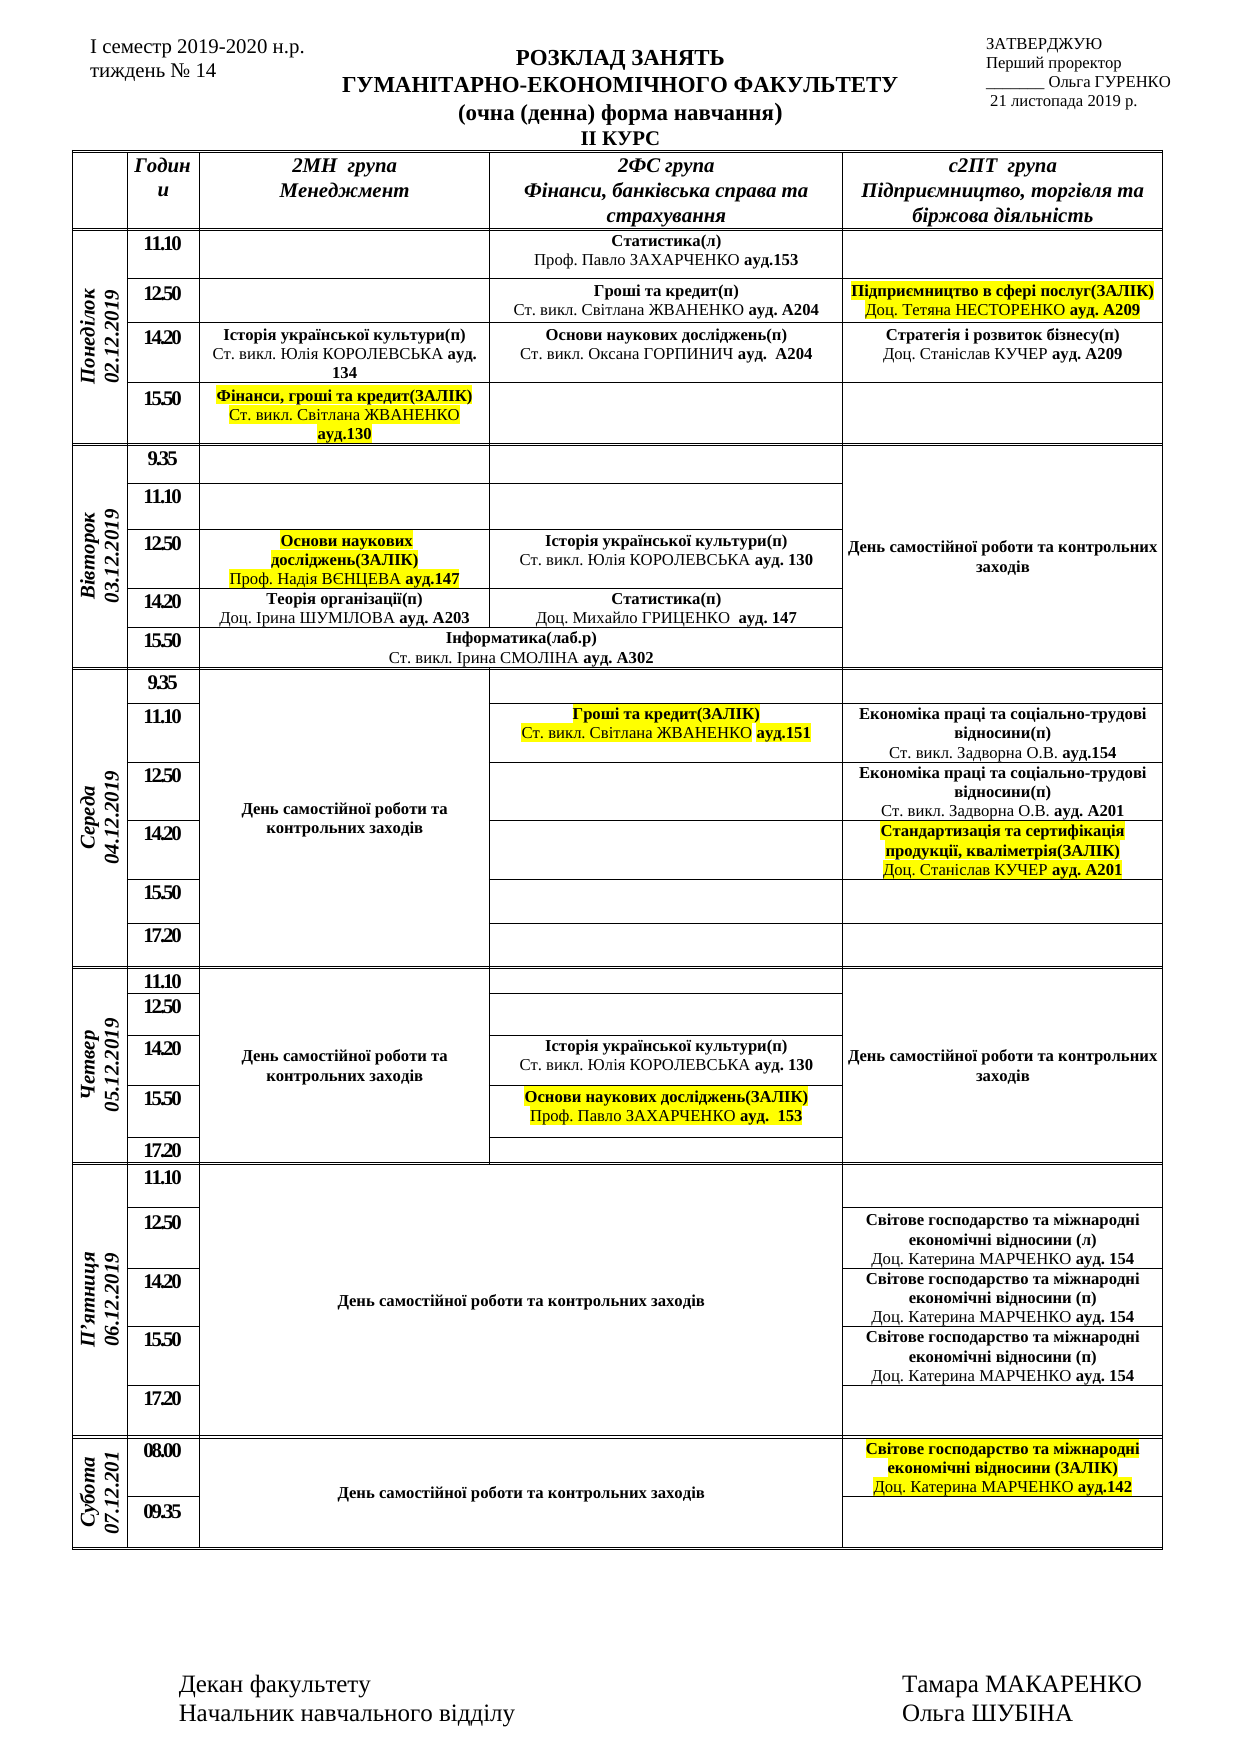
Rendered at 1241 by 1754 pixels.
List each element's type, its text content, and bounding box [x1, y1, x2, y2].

table_cell 15.50 [128, 383, 199, 443]
table_cell Економіка праці та соціально-трудові відносини(п) Ст. викл. Задворна О.В. ауд. А201 [843, 763, 1162, 820]
table_cell Понеділок 02.12.2019 [73, 231, 127, 443]
table_cell Підприємництво в сфері послуг(ЗАЛІК) Доц. Тетяна НЕСТОРЕНКО ауд. А209 [843, 279, 1162, 322]
table_cell 08.00 [128, 1439, 199, 1496]
table_cell 12.50 [128, 763, 199, 820]
table_header 2МН група Менеджмент [200, 153, 489, 228]
table_header с2ПТ група Підприємництво, торгівля та біржова діяльність [843, 153, 1162, 228]
text ІІ КУРС [75, 126, 1165, 150]
table_cell Інформатика(лаб.р) Ст. викл. Ірина СМОЛІНА ауд. А302 [200, 628, 842, 667]
table_cell [200, 279, 489, 322]
table_cell 12.50 [128, 994, 199, 1035]
table_cell Основи наукових досліджень(п) Ст. викл. Оксана ГОРПИНИЧ ауд. А204 [490, 323, 842, 382]
table_cell Гроші та кредит(п) Ст. викл. Світлана ЖВАНЕНКО ауд. А204 [490, 279, 842, 322]
table_cell Світове господарство та міжнародні економічні відносини (л) Доц. Катерина МАРЧЕНКО ауд. 154 [843, 1208, 1162, 1268]
table_cell Субота 07.12.2019 [73, 1439, 127, 1547]
table_cell Основи наукових досліджень(ЗАЛІК) Проф. Павло ЗАХАРЧЕНКО ауд. 153 [490, 1086, 842, 1137]
table_cell Статистика(п) Доц. Михайло ГРИЦЕНКО ауд. 147 [490, 589, 842, 627]
table_cell День самостійної роботи та контрольних заходів [200, 1165, 842, 1435]
table_cell [490, 446, 842, 483]
table_cell Історія української культури(п) Ст. викл. Юлія КОРОЛЕВСЬКА ауд. 134 [200, 323, 489, 382]
table_cell Світове господарство та міжнародні економічні відносини (п) Доц. Катерина МАРЧЕНКО ауд. 154 [843, 1269, 1162, 1326]
table_cell Середа 04.12.2019 [73, 670, 127, 966]
table_cell 09.35 [128, 1497, 199, 1547]
table_header 2ФС група Фінанси, банківська справа та страхування [490, 153, 842, 228]
table_cell 15.50 [128, 880, 199, 922]
table_cell День самостійної роботи та контрольних заходів [200, 969, 489, 1162]
table_cell 11.10 [128, 484, 199, 529]
table_cell 14.20 [128, 589, 199, 627]
table_header [73, 153, 127, 228]
table_cell [843, 1165, 1162, 1207]
table_cell 14.20 [128, 1036, 199, 1085]
table_cell Стандартизація та сертифікація продукції, кваліметрія(ЗАЛІК) Доц. Станіслав КУЧЕР ауд. А201 [1039, 821, 1162, 879]
table_cell Економіка праці та соціально-трудові відносини(п) Ст. викл. Задворна О.В. ауд.154 [843, 704, 1162, 762]
table_cell 14.20 [128, 1269, 199, 1326]
table_cell 11.10 [128, 704, 199, 762]
table_cell [843, 383, 1162, 443]
table_cell 17.20 [128, 1138, 199, 1162]
table_cell 14.20 [128, 821, 199, 879]
table_cell 17.20 [128, 924, 199, 966]
table_cell 17.20 [128, 1386, 199, 1435]
table_cell [843, 231, 1162, 278]
table_cell П’ятниця 06.12.2019 [73, 1165, 127, 1435]
table_cell [490, 1138, 842, 1162]
table_cell [200, 484, 489, 529]
table_cell 12.50 [128, 1208, 199, 1268]
table_cell Вівторок 03.12.2019 [73, 446, 127, 667]
table_cell Історія української культури(п) Ст. викл. Юлія КОРОЛЕВСЬКА ауд. 130 [490, 1036, 842, 1085]
table_cell [490, 383, 842, 443]
table_cell 15.50 [128, 1327, 199, 1385]
table_cell [200, 446, 489, 483]
table_cell Статистика(л) Проф. Павло ЗАХАРЧЕНКО ауд.153 [490, 231, 842, 278]
table_cell 11.10 [128, 231, 199, 278]
table_cell [843, 924, 1162, 966]
table_cell Фінанси, гроші та кредит(ЗАЛІК) Ст. викл. Світлана ЖВАНЕНКО ауд.130 [200, 383, 489, 443]
table_header Години [128, 153, 199, 228]
table_cell [490, 821, 842, 879]
table_cell [490, 969, 842, 993]
table_cell 9.35 [128, 446, 199, 483]
table_cell День самостійної роботи та контрольних заходів [843, 446, 1162, 667]
table_cell [843, 880, 1162, 922]
table_cell 11.10 [128, 1165, 199, 1207]
table_cell 15.50 [128, 628, 199, 667]
table_cell 11.10 [128, 969, 199, 993]
table_cell 14.20 [128, 323, 199, 382]
table_cell [490, 924, 842, 966]
table_cell Четвер 05.12.2019 [73, 969, 127, 1162]
table_cell 12.50 [128, 279, 199, 322]
table_cell [843, 670, 1162, 703]
table_cell [843, 1386, 1162, 1435]
table_cell [490, 880, 842, 922]
table_cell 9.35 [128, 670, 199, 703]
table_cell Основи наукових досліджень(ЗАЛІК) Проф. Надія ВЄНЦЕВА ауд.147 [361, 530, 489, 588]
table_cell 15.50 [128, 1086, 199, 1137]
table_cell Світове господарство та міжнародні економічні відносини (п) Доц. Катерина МАРЧЕНКО ауд. 154 [843, 1327, 1162, 1385]
table_cell Гроші та кредит(ЗАЛІК) Ст. викл. Світлана ЖВАНЕНКО ауд.151 [490, 704, 842, 762]
table_cell [490, 763, 842, 820]
table_cell День самостійної роботи та контрольних заходів [200, 670, 489, 966]
table_cell [200, 231, 489, 278]
table_cell Історія української культури(п) Ст. викл. Юлія КОРОЛЕВСЬКА ауд. 130 [490, 530, 842, 588]
table_cell Стратегія і розвиток бізнесу(п) Доц. Станіслав КУЧЕР ауд. А209 [843, 323, 1162, 382]
table_cell День самостійної роботи та контрольних заходів [200, 1439, 842, 1547]
table_cell [490, 994, 842, 1035]
table_cell Основи наукових досліджень(ЗАЛІК) Проф. Надія ВЄНЦЕВА ауд.147 [200, 530, 360, 588]
table_cell [843, 1497, 1162, 1547]
table_cell День самостійної роботи та контрольних заходів [843, 969, 1162, 1162]
table_cell [490, 670, 842, 703]
table_cell Теорія організації(п) Доц. Ірина ШУМІЛОВА ауд. А203 [200, 589, 489, 627]
table_cell [490, 484, 842, 529]
table_cell 12.50 [128, 530, 199, 588]
